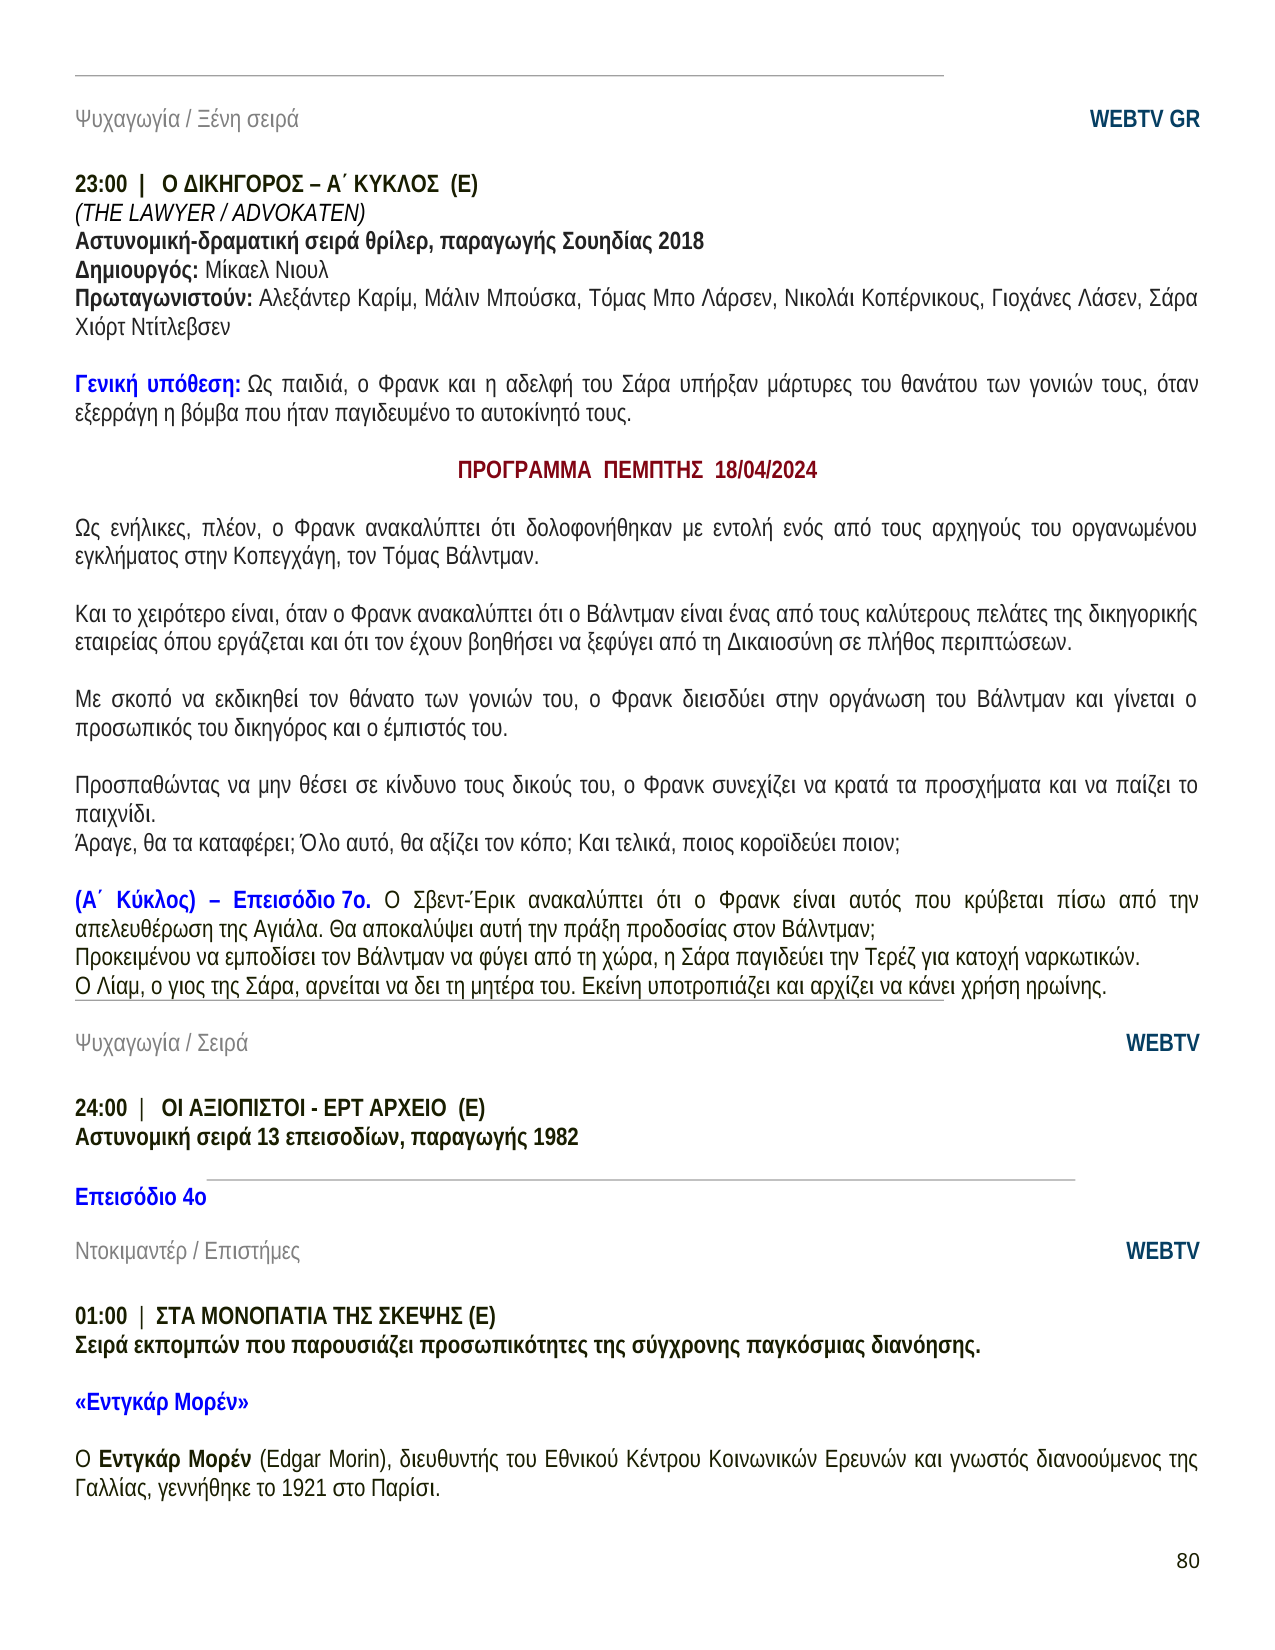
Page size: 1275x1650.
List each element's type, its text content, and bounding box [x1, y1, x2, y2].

text Με σκοπό να εκδικηθεί τον θάνατο των γονιών του, ο Φρανκ διεισδύει στην οργάνωση του Βάλντμαν και γίνεται ο προσωπικός του δικηγόρος και ο έμπιστός του. [75, 684, 1200, 742]
text Άραγε, θα τα καταφέρει; Όλο αυτό, θα αξίζει τον κόπο; Και τελικά, ποιος κοροϊδεύει ποιον; [75, 828, 1200, 856]
text O Εντγκάρ Μορέν (Edgar Morin), διευθυντής του Εθνικού Κέντρου Κοινωνικών Ερευνών και γνωστός διανοούμενος της Γαλλίας, γεννήθηκε το 1921 στο Παρίσι. [75, 1444, 1200, 1502]
text 24:00 | ΟΙ ΑΞΙΟΠΙΣΤΟΙ - ΕΡΤ ΑΡΧΕΙΟ (E) [75, 1057, 1200, 1122]
table_header WEBTV GR [638, 104, 1200, 132]
text Προσπαθώντας να μην θέσει σε κίνδυνο τους δικούς του, ο Φρανκ συνεχίζει να κρατά τα προσχήματα και να παίζει το παιχνίδι. [75, 770, 1200, 828]
table_header Ψυχαγωγία / Ξένη σειρά [75, 104, 637, 132]
text Σειρά εκπομπών που παρουσιάζει προσωπικότητες της σύγχρονης παγκόσμιας διανόησης. [75, 1330, 1200, 1358]
text 01:00 | ΣΤΑ ΜΟΝΟΠΑΤΙΑ ΤΗΣ ΣΚΕΨΗΣ (E) [75, 1264, 1200, 1330]
text (Α΄ Κύκλος) – Eπεισόδιο 7ο. Ο Σβεντ-Έρικ ανακαλύπτει ότι ο Φρανκ είναι αυτός που κρύβεται πίσω από την απελευθέρωση της Αγιάλα. Θα αποκαλύψει αυτή την πράξη προδοσίας στον Βάλντμαν; [75, 885, 1200, 942]
text Eπεισόδιο 4ο [75, 1179, 1200, 1211]
text 23:00 | Ο ΔΙΚΗΓΟΡΟΣ – Α΄ ΚΥΚΛΟΣ (E) [75, 132, 1200, 197]
text Προκειμένου να εμποδίσει τον Βάλντμαν να φύγει από τη χώρα, η Σάρα παγιδεύει την Τερέζ για κατοχή ναρκωτικών. [75, 942, 1200, 971]
text Δημιουργός: Μίκαελ Νιουλ [75, 255, 1200, 283]
text ΠΡΟΓΡΑΜΜΑ ΠΕΜΠΤΗΣ 18/04/2024 [75, 455, 1200, 484]
text Ως ενήλικες, πλέον, ο Φρανκ ανακαλύπτει ότι δολοφονήθηκαν με εντολή ενός από τους αρχηγούς του οργανωμένου εγκλήματος στην Κοπεγχάγη, τον Τόμας Βάλντμαν. [75, 513, 1200, 570]
text (THE LAWYER / ADVOKATEN) [75, 197, 1200, 226]
table_header WEBTV [638, 1028, 1200, 1057]
text Αστυνομική-δραματική σειρά θρίλερ, παραγωγής Σουηδίας 2018 [75, 226, 1200, 255]
text Και το χειρότερο είναι, όταν ο Φρανκ ανακαλύπτει ότι ο Βάλντμαν είναι ένας από τους καλύτερους πελάτες της δικηγορικής εταιρείας όπου εργάζεται και ότι τον έχουν βοηθήσει να ξεφύγει από τη Δικαιοσύνη σε πλήθος περιπτώσεων. [75, 598, 1200, 656]
text «Εντγκάρ Μορέν» [75, 1387, 1200, 1416]
table_header WEBTV [638, 1236, 1200, 1264]
text Γενική υπόθεση: Ως παιδιά, ο Φρανκ και η αδελφή του Σάρα υπήρξαν μάρτυρες του θανάτου των γονιών τους, όταν εξερράγη η βόμβα που ήταν παγιδευμένο το αυτοκίνητό τους. [75, 369, 1200, 427]
table_header Ψυχαγωγία / Σειρά [75, 1028, 637, 1057]
text Πρωταγωνιστούν: Αλεξάντερ Καρίμ, Μάλιν Μπούσκα, Τόμας Μπο Λάρσεν, Νικολάι Κοπέρνικους, Γιοχάνες Λάσεν, Σάρα Χιόρτ Ντίτλεβσεν [75, 283, 1200, 341]
text Αστυνομική σειρά 13 επεισοδίων, παραγωγής 1982 [75, 1122, 1200, 1151]
text Ο Λίαμ, ο γιος της Σάρα, αρνείται να δει τη μητέρα του. Εκείνη υποτροπιάζει και αρχίζει να κάνει χρήση ηρωίνης. [75, 971, 1200, 999]
table_header Ντοκιμαντέρ / Επιστήμες [75, 1236, 637, 1264]
